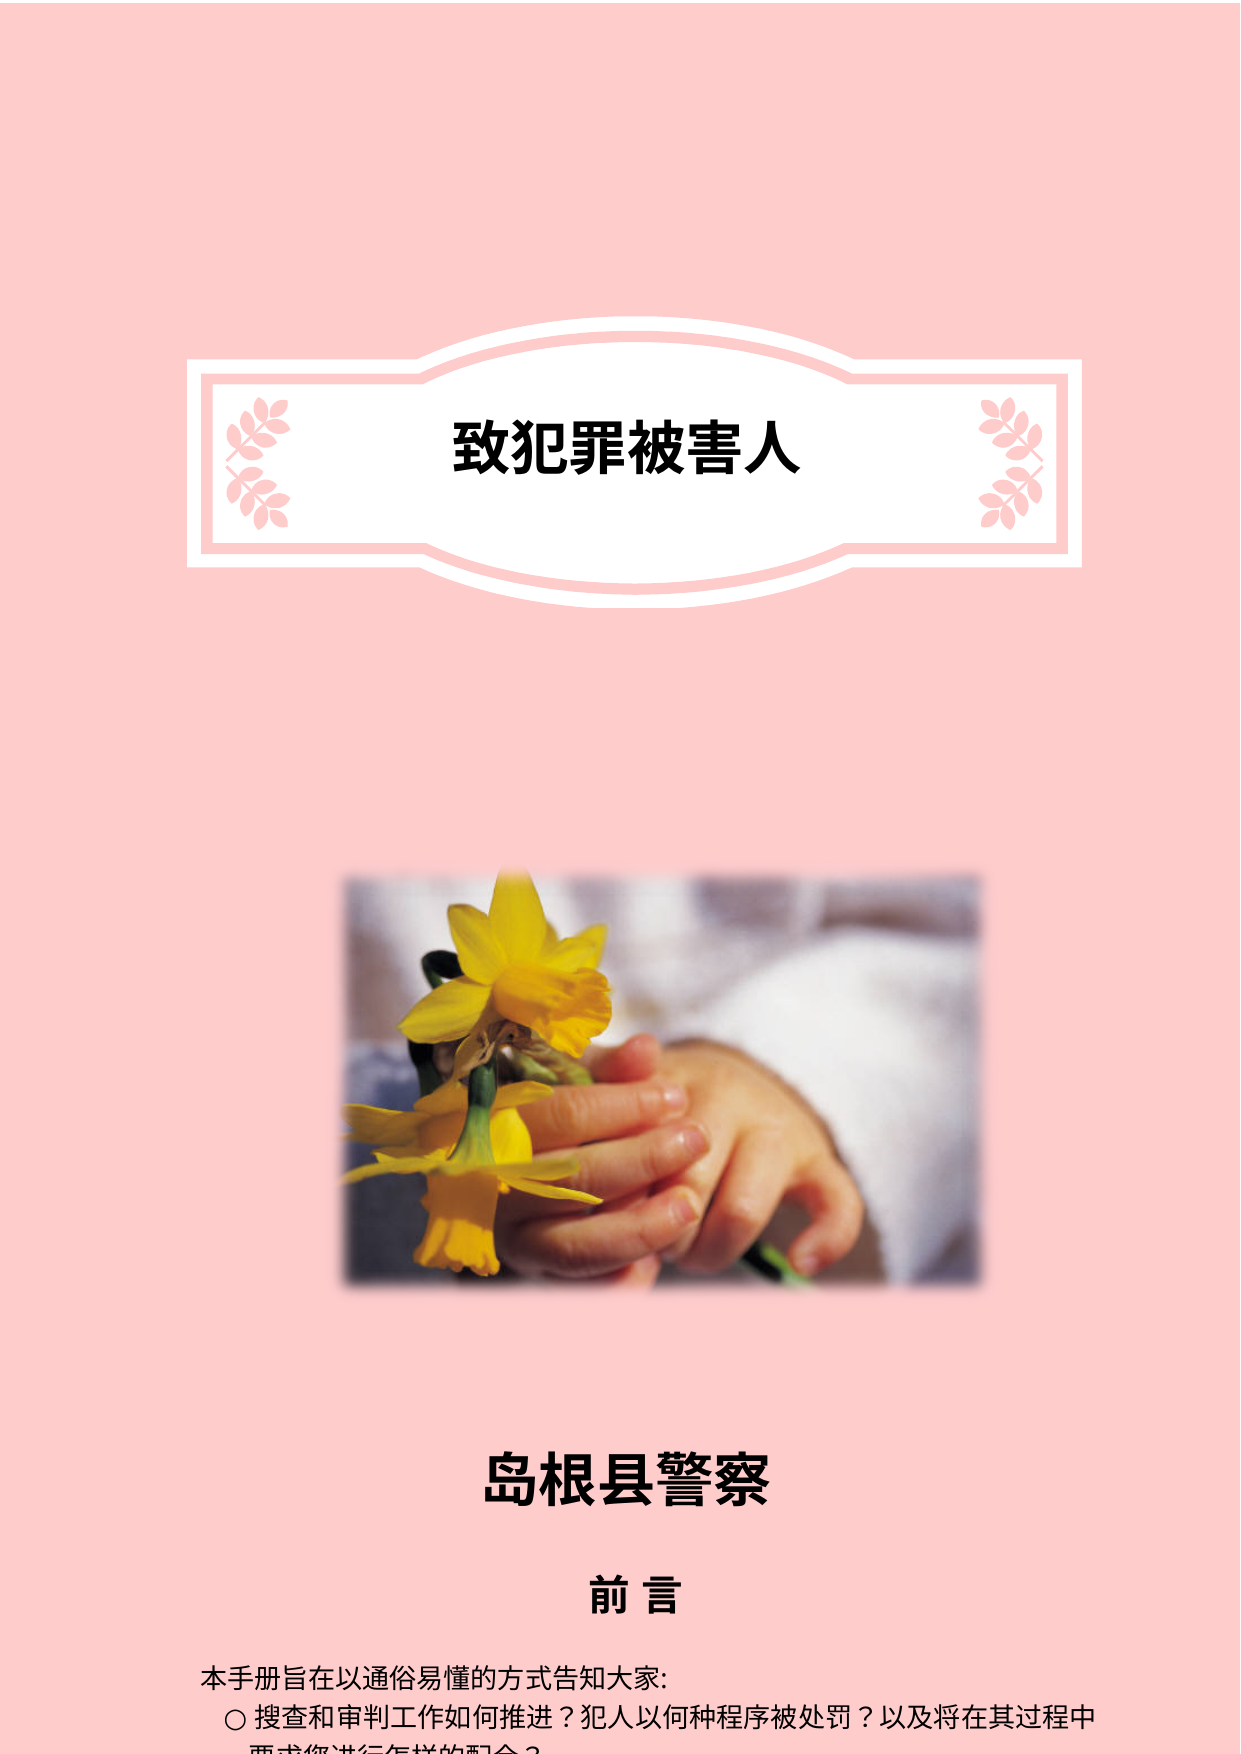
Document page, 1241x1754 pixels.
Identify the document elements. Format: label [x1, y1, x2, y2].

picture [325, 858, 1000, 1305]
